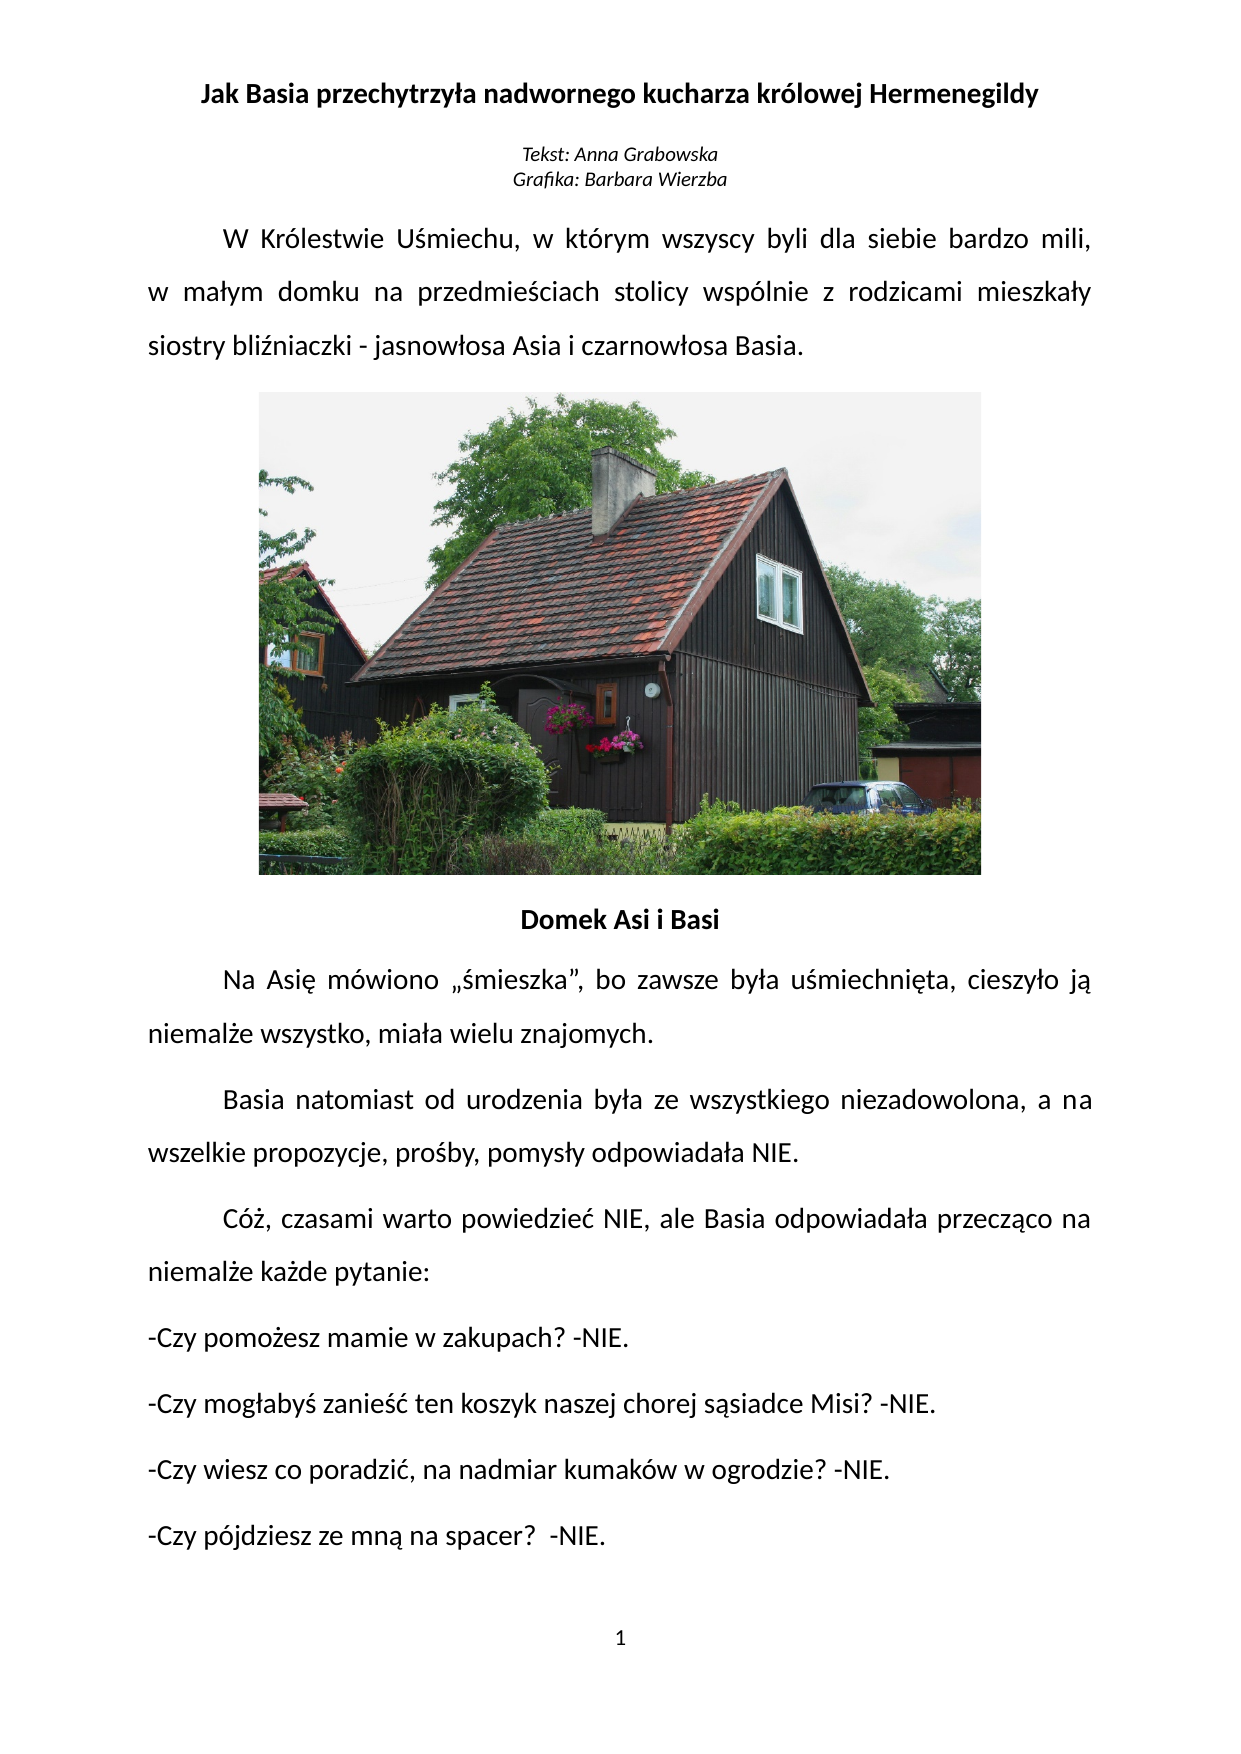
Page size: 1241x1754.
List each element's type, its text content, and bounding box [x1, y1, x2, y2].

text -Czy pomożesz mamie w zakupach? -NIE. [148, 1319, 1093, 1355]
text Na Asię mówiono „śmieszka”, bo zawsze była uśmiechnięta, cieszyło ją niemalże wszystko, miała wielu znajomych. [148, 961, 1093, 1050]
picture [258, 392, 982, 875]
text -Czy wiesz co poradzić, na nadmiar kumaków w ogrodzie? -NIE. [148, 1451, 1093, 1487]
text -Czy pójdziesz ze mną na spacer? -NIE. [148, 1517, 1093, 1553]
text Domek Asi i Basi [148, 901, 1093, 936]
text -Czy mogłabyś zanieść ten koszyk naszej chorej sąsiadce Misi? -NIE. [148, 1385, 1093, 1421]
text Cóż, czasami warto powiedzieć NIE, ale Basia odpowiadała przecząco na niemalże każde pytanie: [148, 1200, 1093, 1289]
text Basia natomiast od urodzenia była ze wszystkiego niezadowolona, a na wszelkie propozycje, prośby, pomysły odpowiadała NIE. [148, 1081, 1093, 1170]
text W Królestwie Uśmiechu, w którym wszyscy byli dla siebie bardzo mili, w małym domku na przedmieściach stolicy wspólnie z rodzicami mieszkały siostry bliźniaczki - jasnowłosa Asia i czarnowłosa Basia. [148, 220, 1093, 362]
